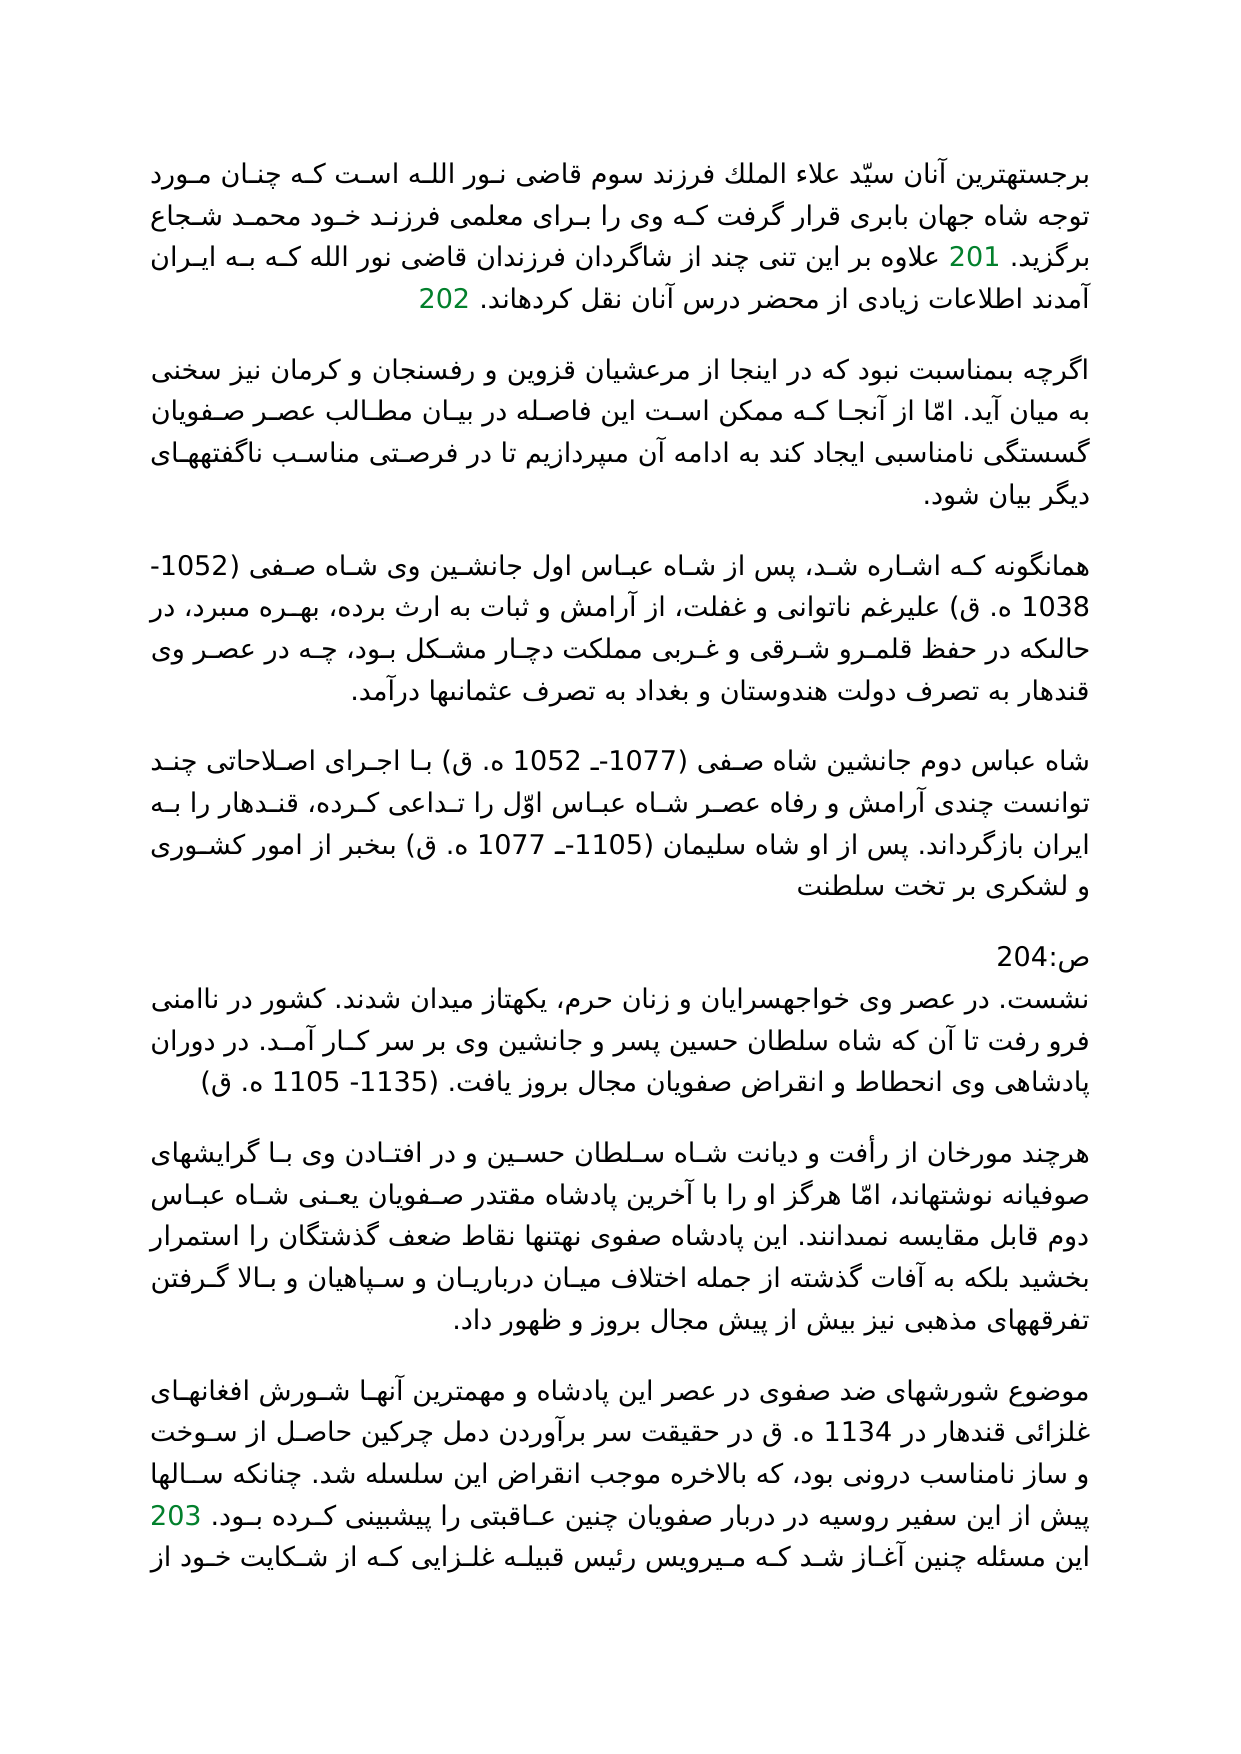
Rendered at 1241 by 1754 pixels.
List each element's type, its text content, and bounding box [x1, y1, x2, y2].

text شاه عباس دوم جانشين شاه صفى (1077- 1052 ه. ق) با اجراى اصلاحاتى چند توانست چندى آرامش و رفاه عصر شاه عباس اوّل را تداعى كرده، قندهار را به ايران بازگرداند. پس از او شاه سليمان (1105- 1077 ه. ق) بى‏خبر از امور كشورى و لشكرى بر تخت سلطنت‏ [150, 737, 1090, 904]
text هرچند مورخان از رأفت و ديانت شاه سلطان حسين و در افتادن وى با گرايش‏هاى صوفيانه نوشته‏اند، امّا هرگز او را با آخرين پادشاه مقتدر صفويان يعنى شاه عباس دوم قابل مقايسه نمى‏دانند. اين پادشاه صفوى نه‏تنها نقاط ضعف گذشتگان را استمرار بخشيد بلكه به آفات گذشته از جمله اختلاف ميان درباريان و سپاهيان و بالا گرفتن تفرقه‏هاى مذهبى نيز بيش از پيش مجال بروز و ظهور داد. [150, 1129, 1090, 1337]
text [150, 150, 1090, 317]
text نشست. در عصر وى خواجه‏سرايان و زنان حرم، يكه‏تاز ميدان شدند. كشور در ناامنى فرو رفت تا آن كه شاه سلطان حسين پسر و جانشين وى بر سر كار آمد. در دوران پادشاهى وى انحطاط و انقراض صفويان مجال بروز يافت. (1135- 1105 ه. ق) [150, 975, 1090, 1100]
text همان‏گونه كه اشاره شد، پس از شاه عباس اول جانشين وى شاه صفى (1052- 1038 ه. ق) عليرغم ناتوانى و غفلت، از آرامش و ثبات به ارث برده، بهره مى‏برد، در حالى‏كه در حفظ قلمرو شرقى و غربى مملكت دچار مشكل بود، چه در عصر وى قندهار به تصرف دولت هندوستان و بغداد به تصرف عثمانى‏ها درآمد. [150, 542, 1090, 708]
text اگرچه بى‏مناسبت نبود كه در اين‏جا از مرعشيان قزوين و رفسنجان و كرمان نيز سخنى به ميان آيد. امّا از آن‏جا كه ممكن است اين فاصله در بيان مطالب عصر صفويان گسستگى نامناسبى ايجاد كند به ادامه آن مى‏پردازيم تا در فرصتى مناسب ناگفته‏هاى ديگر بيان شود. [150, 346, 1090, 512]
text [150, 1367, 1090, 1575]
text ص:204 [150, 933, 1090, 975]
